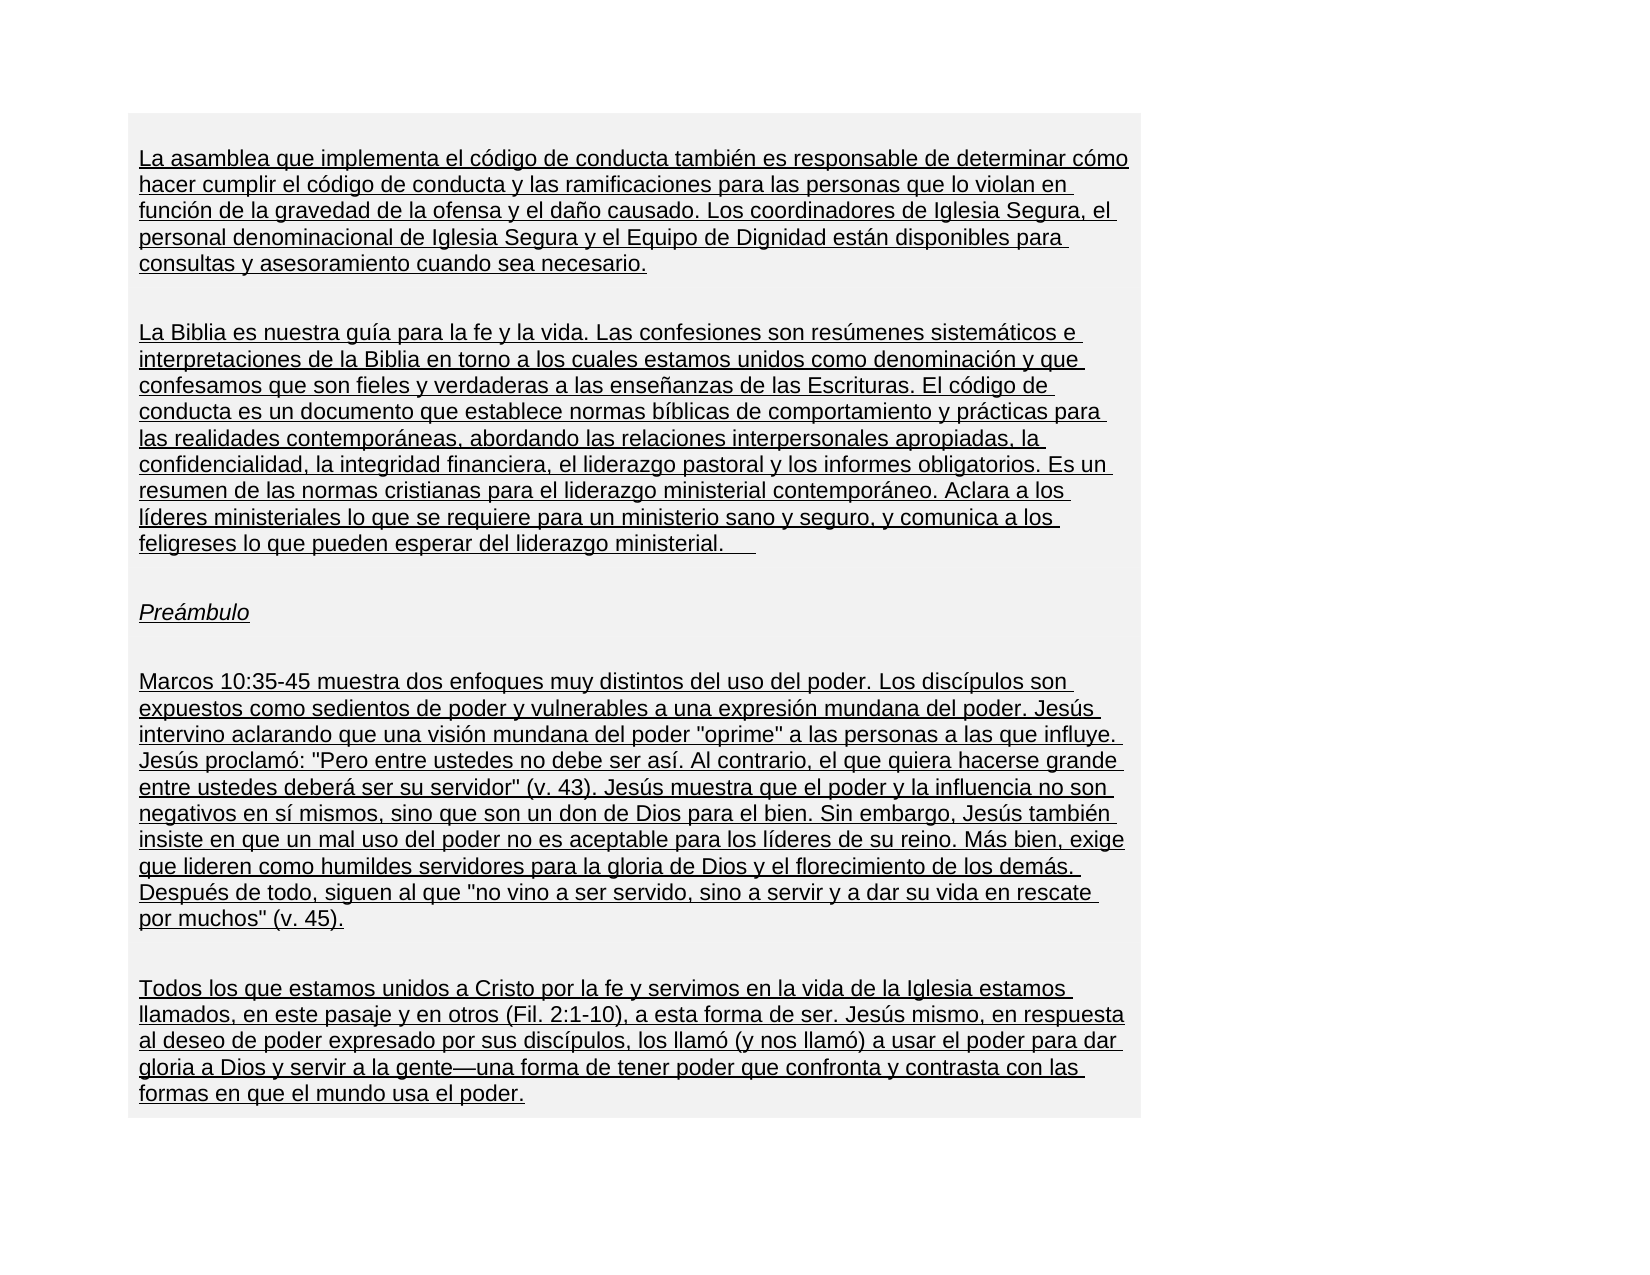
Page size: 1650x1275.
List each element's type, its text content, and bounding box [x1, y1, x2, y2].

table_cell La asamblea que implementa el código de conducta también es responsable de determinar cómo hacer cumplir el código de conducta y las ramiﬁcaciones para las personas que lo violan en función de la gravedad de la ofensa y el daño causado. Los coordinadores de Iglesia Segura, el personal denominacional de Iglesia Segura y el Equipo de Dignidad están disponibles para consultas y asesoramiento cuando sea necesario. [129, 114, 1140, 287]
table_cell Marcos 10:35-45 muestra dos enfoques muy distintos del uso del poder. Los discípulos son expuestos como sedientos de poder y vulnerables a una expresión mundana del poder. Jesús intervino aclarando que una visión mundana del poder "oprime" a las personas a las que influye. Jesús proclamó: "Pero entre ustedes no debe ser así. Al contrario, el que quiera hacerse grande entre ustedes deberá ser su servidor" (v. 43). Jesús muestra que el poder y la inﬂuencia no son negativos en sí mismos, sino que son un don de Dios para el bien. Sin embargo, Jesús también insiste en que un mal uso del poder no es aceptable para los líderes de su reino. Más bien, exige que lideren como humildes servidores para la gloria de Dios y el florecimiento de los demás. Después de todo, siguen al que "no vino a ser servido, sino a servir y a dar su vida en rescate por muchos" (v. 45). [129, 637, 1140, 942]
table_cell La Biblia es nuestra guía para la fe y la vida. Las confesiones son resúmenes sistemáticos e interpretaciones de la Biblia en torno a los cuales estamos unidos como denominación y que confesamos que son fieles y verdaderas a las enseñanzas de las Escrituras. El código de conducta es un documento que establece normas bíblicas de comportamiento y prácticas para las realidades contemporáneas, abordando las relaciones interpersonales apropiadas, la conﬁdencialidad, la integridad ﬁnanciera, el liderazgo pastoral y los informes obligatorios. Es un resumen de las normas cristianas para el liderazgo ministerial contemporáneo. Aclara a los líderes ministeriales lo que se requiere para un ministerio sano y seguro, y comunica a los feligreses lo que pueden esperar del liderazgo ministerial. [129, 288, 1140, 567]
table_cell Preámbulo [129, 568, 1140, 636]
table_cell Todos los que estamos unidos a Cristo por la fe y servimos en la vida de la Iglesia estamos llamados, en este pasaje y en otros (Fil. 2:1-10), a esta forma de ser. Jesús mismo, en respuesta al deseo de poder expresado por sus discípulos, los llamó (y nos llamó) a usar el poder para dar gloria a Dios y servir a la gente—una forma de tener poder que confronta y contrasta con las formas en que el mundo usa el poder. [129, 943, 1140, 1117]
